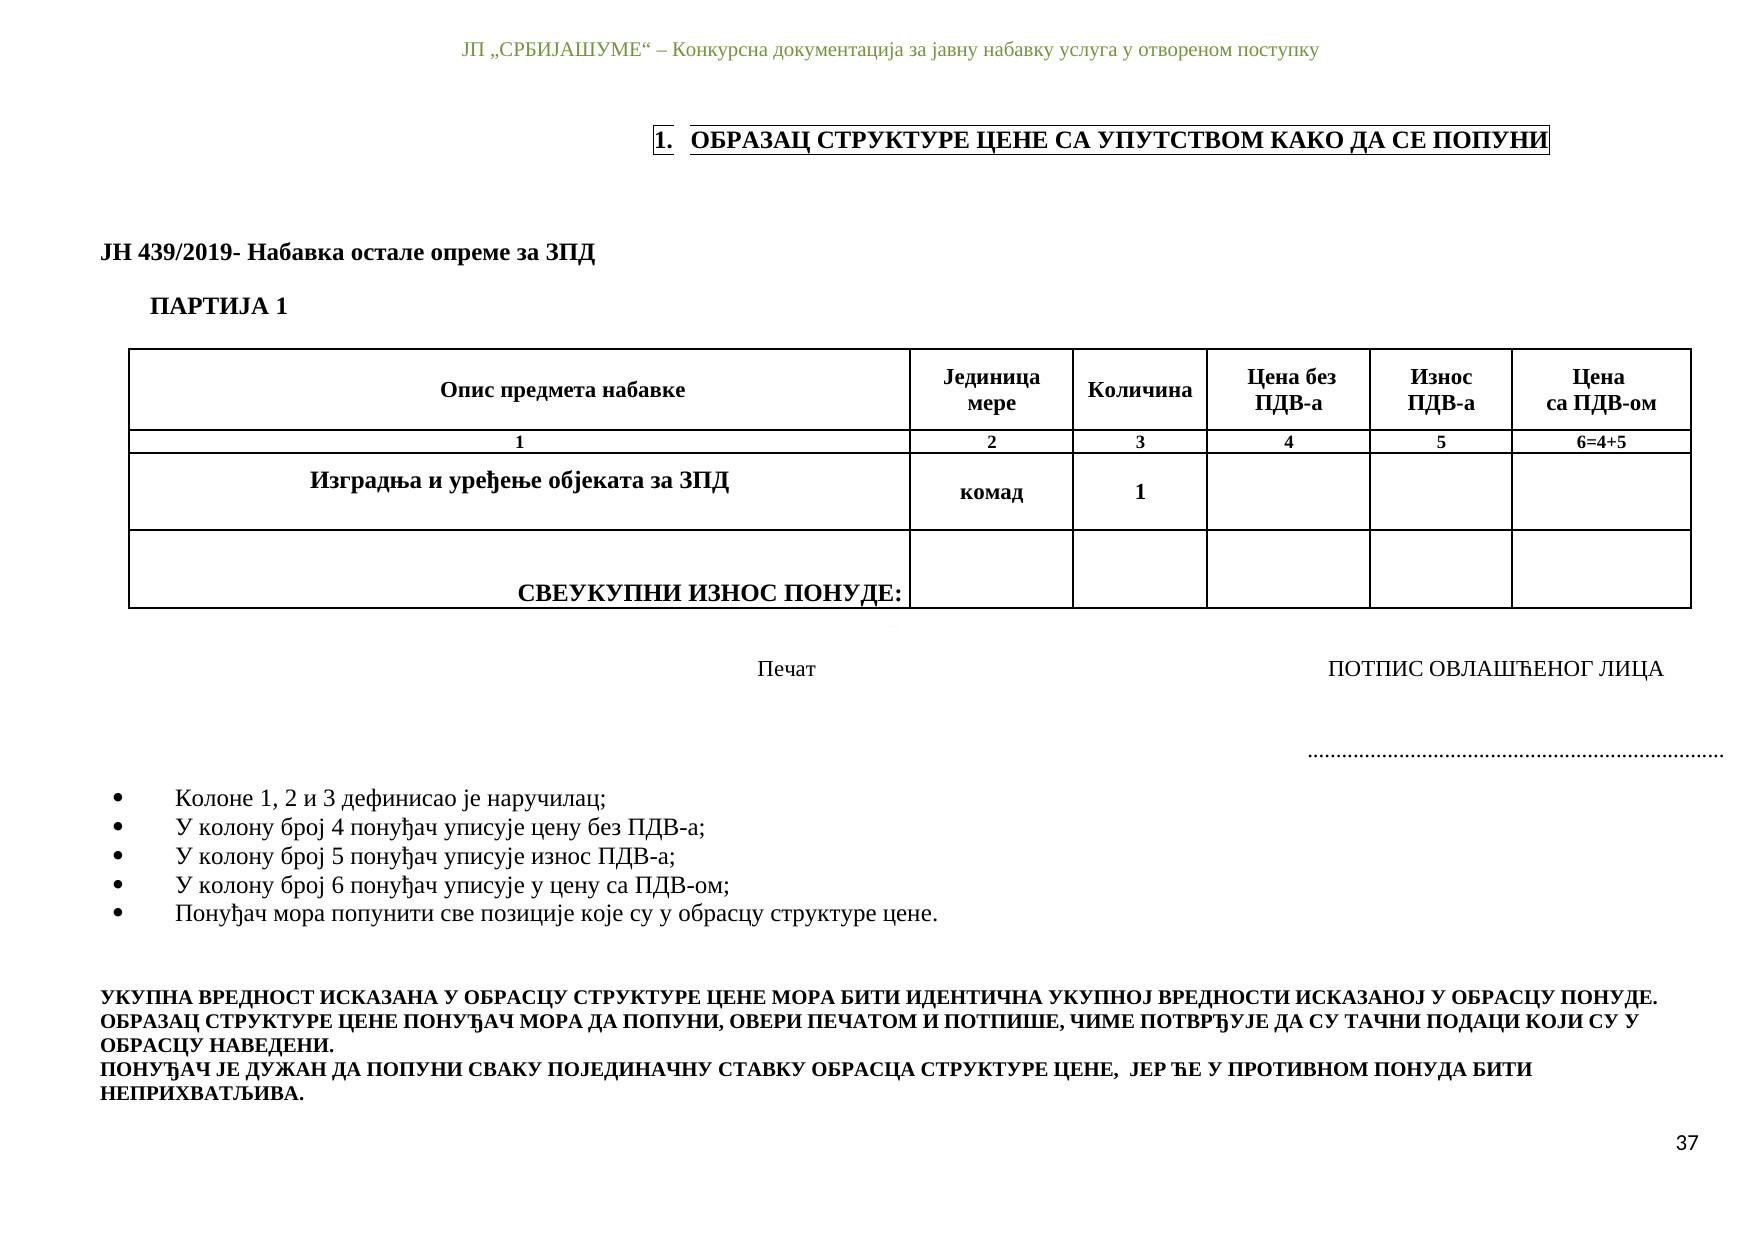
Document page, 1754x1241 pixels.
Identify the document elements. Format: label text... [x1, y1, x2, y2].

table_header ОБРАЗАЦ СТРУКТУРЕ ЦЕНЕ СА УПУТСТВОМ КАКО ДА СЕ ПОПУНИ ЈН 439/2019- Набавка остале опреме за ЗПД ПАРТИЈА 1 Печат ПОТПИС ОВЛАШЋЕНОГ ЛИЦА ......................................................................... Колоне 1, 2 и 3 дефинисао је наручилац; У колону број 4 понуђач уписује цену без ПДВ-а; У колону број 5 понуђач уписује износ ПДВ-а; У колону број 6 понуђач уписује у цену са ПДВ-ом; Понуђач мора попунити све позиције које су у обрасцу структуре цене. УКУПНА ВРЕДНОСТ ИСКАЗАНА У ОБРАСЦУ СТРУКТУРЕ ЦЕНЕ МОРА БИТИ ИДЕНТИЧНА УКУПНОЈ ВРЕДНОСТИ ИСКАЗАНОЈ У ОБРАСЦУ ПОНУДЕ. ОБРАЗАЦ СТРУКТУРЕ ЦЕНЕ ПОНУЂАЧ МОРА ДА ПОПУНИ, ОВЕРИ ПЕЧАТОМ И ПОТПИШЕ, ЧИМЕ ПОТВРЂУЈЕ ДА СУ ТАЧНИ ПОДАЦИ КОЈИ СУ У ОБРАСЦУ НАВЕДЕНИ. ПОНУЂАЧ ЈЕ ДУЖАН ДА ПОПУНИ СВАКУ ПОЈЕДИНАЧНУ СТАВКУ ОБРАСЦА СТРУКТУРЕ ЦЕНЕ, ЈЕР ЋЕ У ПРОТИВНОМ ПОНУДА БИТИ НЕПРИХВАТЉИВА. 2.ОБРАЗАЦ СТРУКТУРЕ ЦЕНЕ СА УПУТСТВОМ КАКО ДА СЕ ПОПУНИ ЈН 439/2019- Набавка остале опреме за ЗПД ПАРТИЈА 2 Печат ПОТПИС ОВЛАШЋЕНОГ ЛИЦА ......................................................................... Колоне 1, 2 и 3 дефинисао је наручилац; У колону број 4 понуђач уписује цену без ПДВ-а; У колону број 5 понуђач уписује износ ПДВ-а; У колону број 6 понуђач уписује у цену са ПДВ-ом; Понуђач мора попунити све позиције које су у обрасцу структуре цене. УКУПНА ВРЕДНОСТ ИСКАЗАНА У ОБРАСЦУ СТРУКТУРЕ ЦЕНЕ МОРА БИТИ ИДЕНТИЧНА УКУПНОЈ ВРЕДНОСТИ ИСКАЗАНОЈ У ОБРАСЦУ ПОНУДЕ. ОБРАЗАЦ СТРУКТУРЕ ЦЕНЕ ПОНУЂАЧ МОРА ДА ПОПУНИ, ОВЕРИ ПЕЧАТОМ И ПОТПИШЕ, ЧИМЕ ПОТВРЂУЈЕ ДА СУ ТАЧНИ ПОДАЦИ КОЈИ СУ У ОБРАСЦУ НАВЕДЕНИ. ПОНУЂАЧ ЈЕ ДУЖАН ДА ПОПУНИ СВАКУ ПОЈЕДИНАЧНУ СТАВКУ ОБРАСЦА СТРУКТУРЕ ЦЕНЕ, ЈЕР ЋЕ У ПРОТИВНОМ ПОНУДА БИТИ НЕПРИХВАТЉИВА [89, 125, 1742, 1105]
